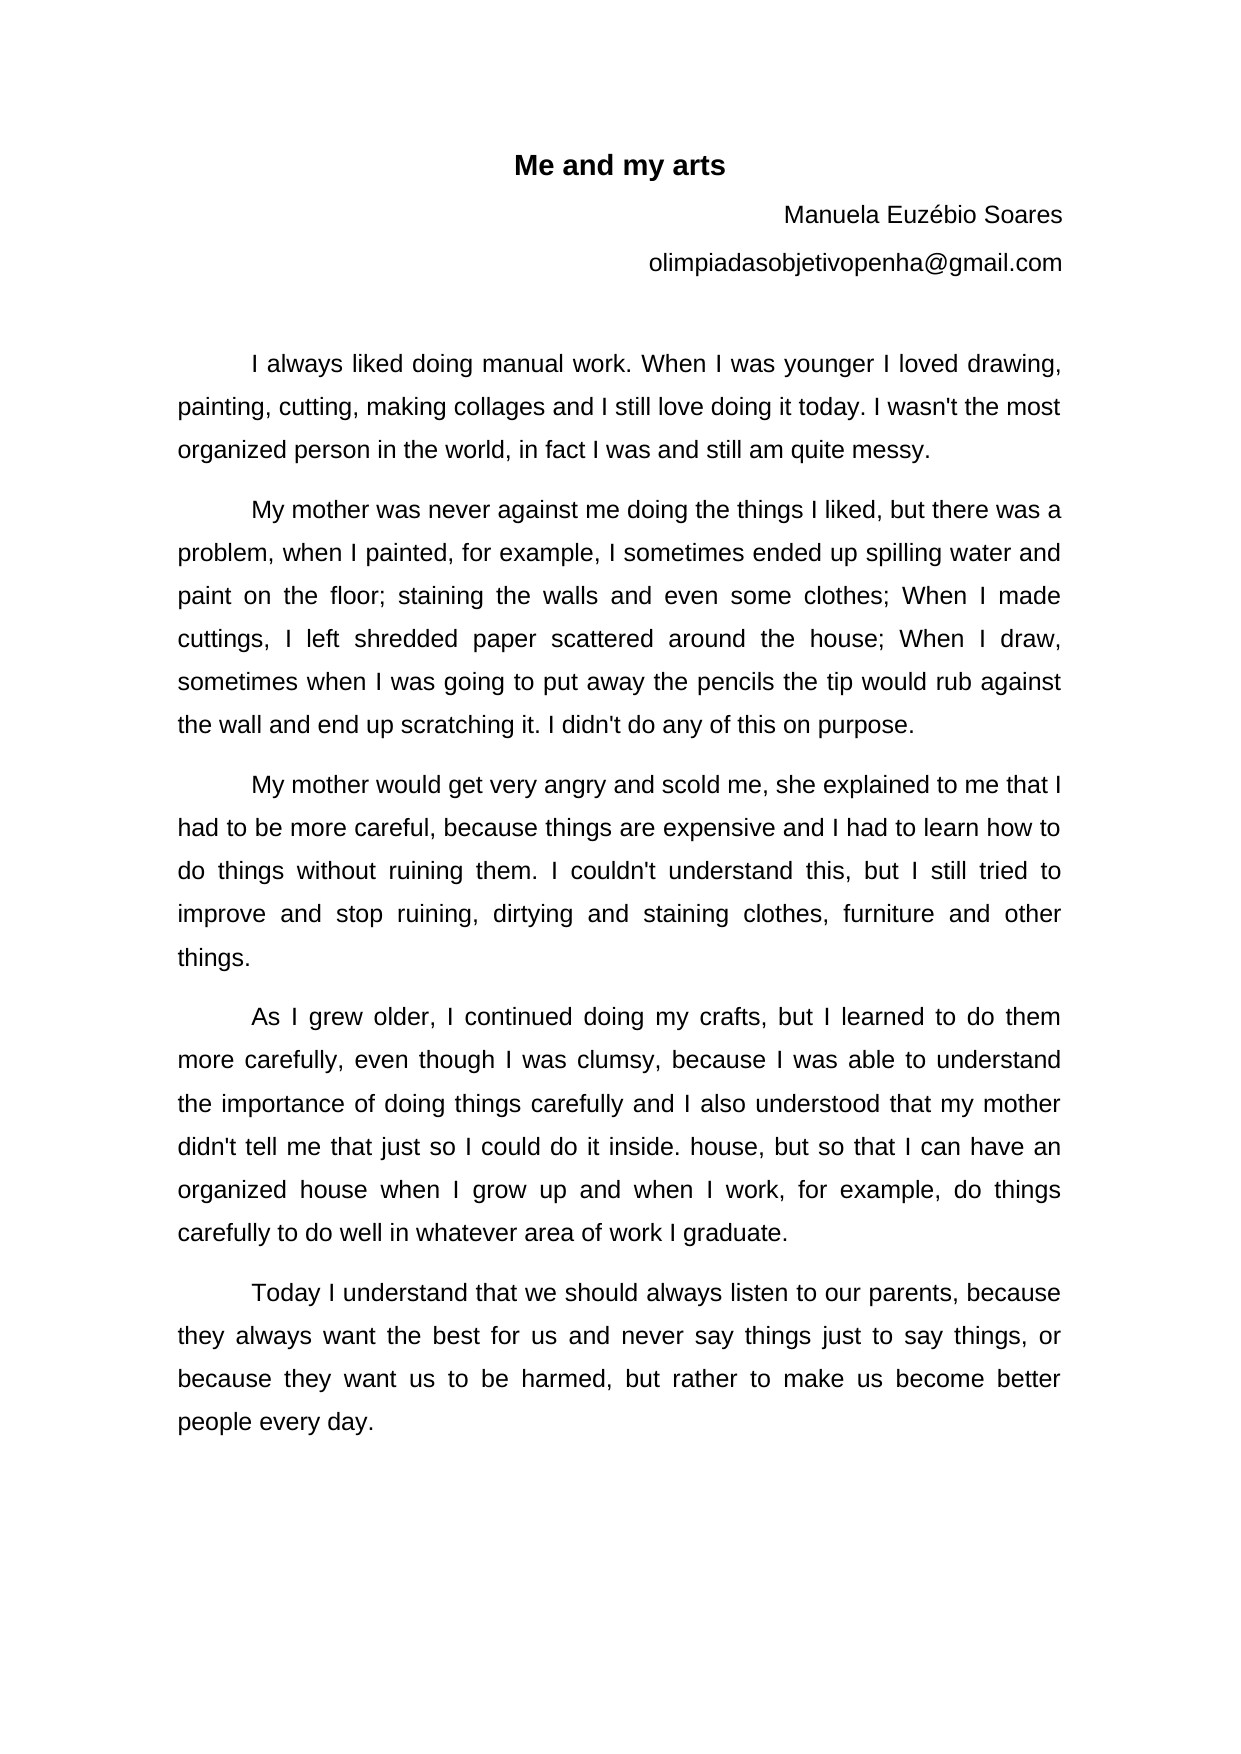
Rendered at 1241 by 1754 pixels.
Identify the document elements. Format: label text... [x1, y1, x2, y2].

text olimpiadasobjetivopenha@gmail.com [177, 248, 1063, 277]
text My mother would get very angry and scold me, she explained to me that I had to be more careful, because things are expensive and I had to learn how to do things without ruining them. I couldn't understand this, but I still tried to improve and stop ruining, dirtying and staining clothes, furniture and other things. [177, 770, 1063, 971]
text Manuela Euzébio Soares [177, 200, 1063, 229]
text I always liked doing manual work. When I was younger I loved drawing, painting, cutting, making collages and I still love doing it today. I wasn't the most organized person in the world, in fact I was and still am quite messy. [177, 349, 1063, 464]
text Me and my arts [177, 148, 1063, 181]
text Today I understand that we should always listen to our parents, because they always want the best for us and never say things just to say things, or because they want us to be harmed, but rather to make us become better people every day. [177, 1278, 1063, 1436]
text As I grew older, I continued doing my crafts, but I learned to do them more carefully, even though I was clumsy, because I was able to understand the importance of doing things carefully and I also understood that my mother didn't tell me that just so I could do it inside. house, but so that I can have an organized house when I grow up and when I work, for example, do things carefully to do well in whatever area of ​​work I graduate. [177, 1002, 1063, 1247]
text My mother was never against me doing the things I liked, but there was a problem, when I painted, for example, I sometimes ended up spilling water and paint on the floor; staining the walls and even some clothes; When I made cuttings, I left shredded paper scattered around the house; When I draw, sometimes when I was going to put away the pencils the tip would rub against the wall and end up scratching it. I didn't do any of this on purpose. [177, 495, 1063, 739]
